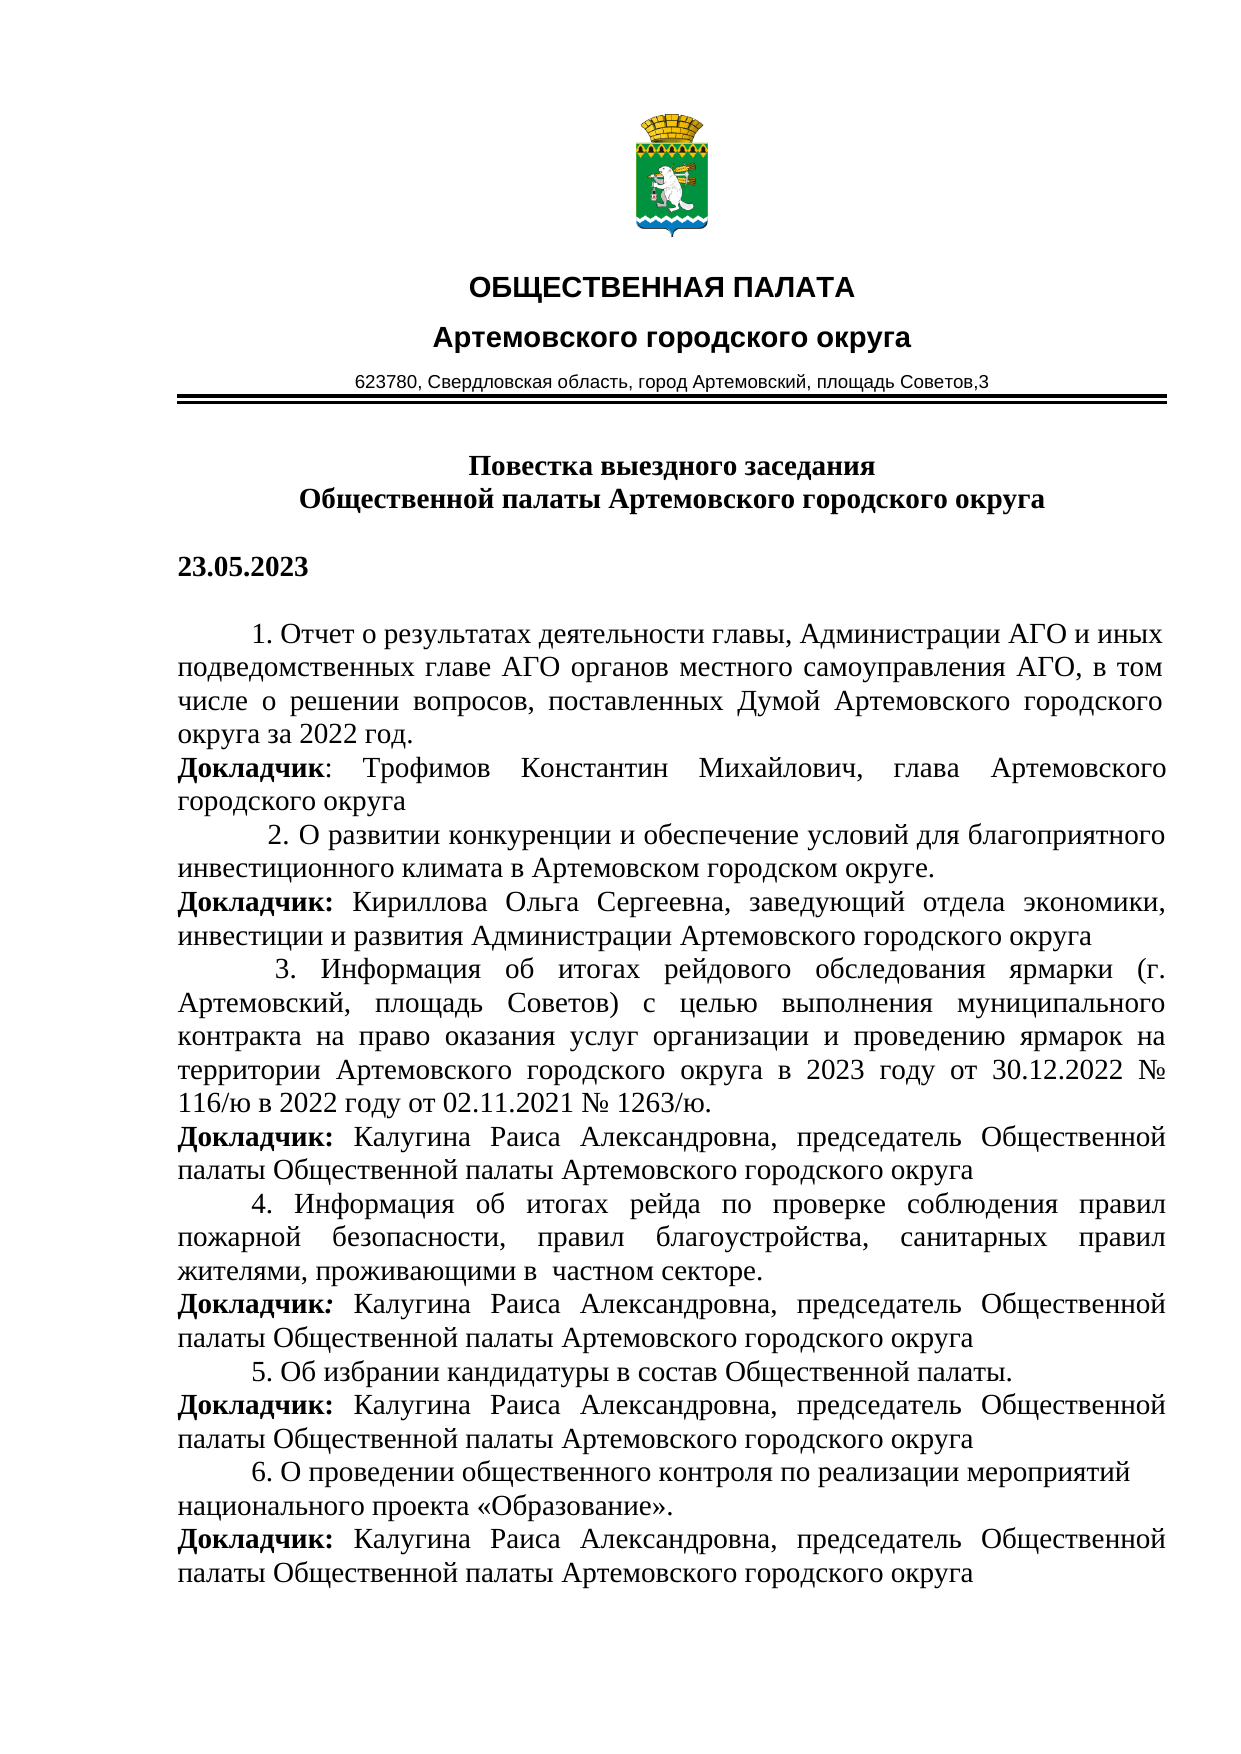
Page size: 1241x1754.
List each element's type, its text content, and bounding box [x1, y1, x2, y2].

text 623780, Свердловская область, город Артемовский, площадь Советов,3 [177, 371, 1167, 394]
text 23.05.2023 [177, 549, 1167, 582]
text 6. О проведении общественного контроля по реализации мероприятий [177, 1454, 1167, 1488]
text национального проекта «Образование». [177, 1488, 1167, 1521]
text Докладчик: Трофимов Константин Михайлович, глава Артемовского городского округа [177, 750, 1167, 817]
picture [636, 114, 708, 237]
text Докладчик: Калугина Раиса Александровна, председатель Общественной палаты Общественной палаты Артемовского городского округа [177, 1387, 1167, 1454]
text 4. Информация об итогах рейда по проверке соблюдения правил пожарной безопасности, правил благоустройства, санитарных правил жителями, проживающими в частном секторе. [177, 1186, 1167, 1287]
text 5. Об избрании кандидатуры в состав Общественной палаты. [177, 1354, 1167, 1387]
text Докладчик: Калугина Раиса Александровна, председатель Общественной палаты Общественной палаты Артемовского городского округа [177, 1287, 1167, 1354]
text Повестка выездного заседания [177, 448, 1167, 482]
text 1. Отчет о результатах деятельности главы, Администрации АГО и иных подведомственных главе АГО органов местного самоуправления АГО, в том числе о решении вопросов, поставленных Думой Артемовского городского округа за 2022 год. [177, 616, 1164, 750]
text Докладчик: Кириллова Ольга Сергеевна, заведующий отдела экономики, инвестиции и развития Администрации Артемовского городского округа [177, 884, 1167, 951]
text Докладчик: Калугина Раиса Александровна, председатель Общественной палаты Общественной палаты Артемовского городского округа [177, 1119, 1167, 1186]
text 3. Информация об итогах рейдового обследования ярмарки (г. Артемовский, площадь Советов) с целью выполнения муниципального контракта на право оказания услуг организации и проведению ярмарок на территории Артемовского городского округа в 2023 году от 30.12.2022 № 116/ю в 2022 году от 02.11.2021 № 1263/ю. [177, 951, 1167, 1119]
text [177, 1521, 1167, 1588]
text 2. О развитии конкуренции и обеспечение условий для благоприятного инвестиционного климата в Артемовском городском округе. [177, 817, 1167, 884]
text ОБЩЕСТВЕННАЯ ПАЛАТА [177, 270, 1167, 304]
text Общественной палаты Артемовского городского округа [177, 482, 1167, 515]
text Артемовского городского округа [177, 321, 1167, 354]
